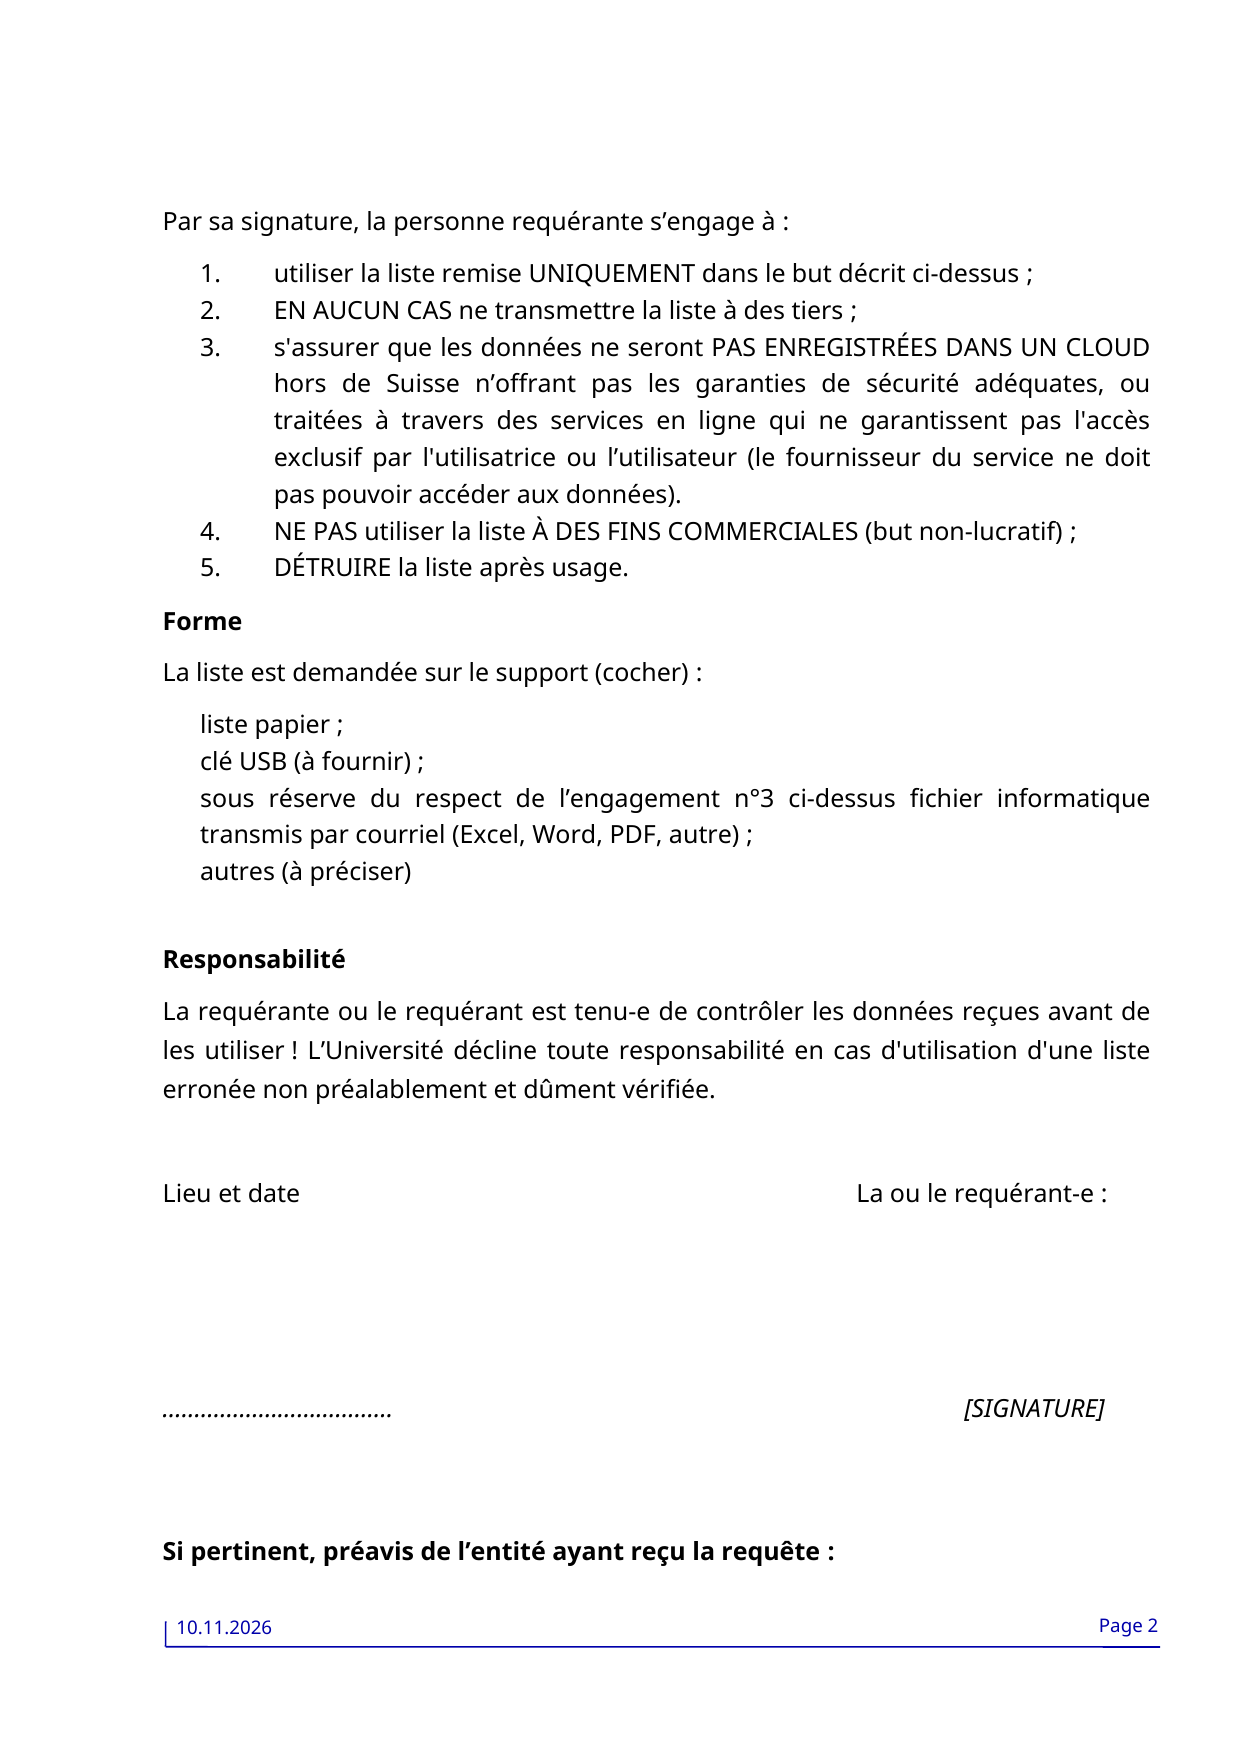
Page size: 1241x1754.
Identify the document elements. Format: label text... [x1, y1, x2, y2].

text La requérante ou le requérant est tenu-e de contrôler les données reçues avant de les utiliser ! L’Université décline toute responsabilité en cas d'utilisation d'une liste erronée non préalablement et dûment vérifiée. [162, 994, 1152, 1106]
text sous réserve du respect de l’engagement n°3 ci-dessus fichier informatique transmis par courriel (Excel, Word, PDF, autre) ; [200, 780, 1152, 851]
list s'assurer que les données ne seront PAS ENREGISTRÉES DANS UN CLOUD hors de Suisse n’offrant pas les garanties de sécurité adéquates, ou traitées à travers des services en ligne qui ne garantissent pas l'accès exclusif par l'utilisatrice ou l’utilisateur (le fournisseur du service ne doit pas pouvoir accéder aux données). [200, 329, 1152, 510]
text La liste est demandée sur le support (cocher) : [162, 655, 1152, 689]
list NE PAS utiliser la liste À DES FINS COMMERCIALES (but non-lucratif) ; [200, 513, 1152, 547]
text autres (à préciser) [192, 854, 1152, 888]
text clé USB (à fournir) ; [192, 743, 1152, 777]
list utiliser la liste remise UNIQUEMENT dans le but décrit ci-dessus ; [200, 256, 1152, 290]
text Lieu et date La ou le requérant-e : [162, 1176, 1152, 1209]
text liste papier ; [200, 707, 1152, 741]
list DÉTRUIRE la liste après usage. [200, 550, 1152, 584]
text Responsabilité [162, 942, 1152, 976]
list EN AUCUN CAS ne transmettre la liste à des tiers ; [200, 292, 1152, 327]
text ……………………………… [SIGNATURE] [162, 1390, 1152, 1424]
text Par sa signature, la personne requérante s’engage à : [162, 204, 1152, 238]
text Si pertinent, préavis de l’entité ayant reçu la requête : [162, 1533, 1152, 1567]
text Forme [162, 603, 1152, 637]
